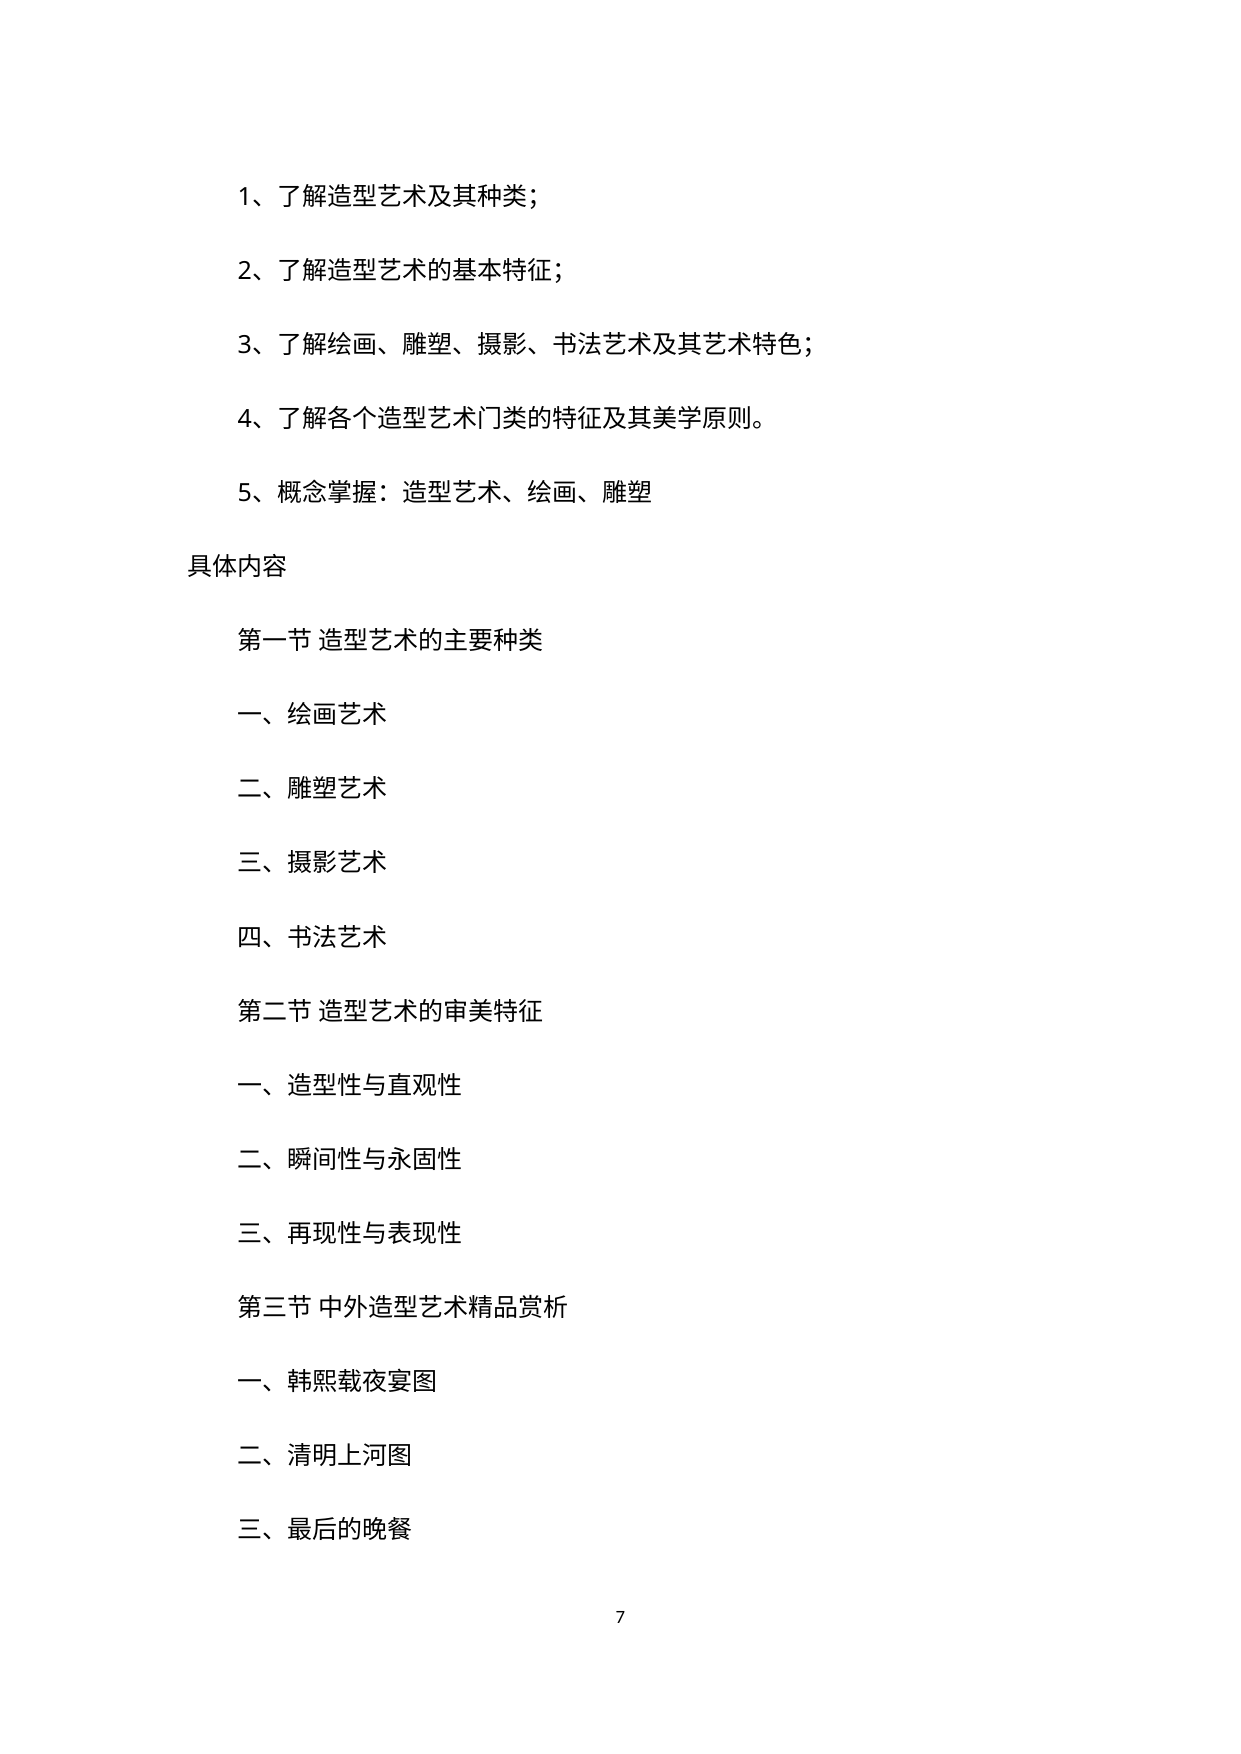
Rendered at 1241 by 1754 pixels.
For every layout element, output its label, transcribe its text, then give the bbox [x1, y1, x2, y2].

text 第一节 造型艺术的主要种类 [187, 606, 1053, 671]
text 一、韩熙载夜宴图 [187, 1347, 1053, 1412]
text 5、概念掌握：造型艺术、绘画、雕塑 [187, 458, 1053, 523]
text 四、书法艺术 [187, 903, 1053, 968]
text 三、再现性与表现性 [187, 1199, 1053, 1264]
text 第三节 中外造型艺术精品赏析 [187, 1273, 1053, 1338]
text 二、瞬间性与永固性 [187, 1125, 1053, 1190]
text 第二节 造型艺术的审美特征 [187, 977, 1053, 1042]
text 三、摄影艺术 [187, 828, 1053, 893]
text 4、了解各个造型艺术门类的特征及其美学原则。 [187, 384, 1053, 449]
text 一、造型性与直观性 [187, 1051, 1053, 1116]
text 一、绘画艺术 [187, 680, 1053, 745]
text 二、雕塑艺术 [187, 754, 1053, 819]
text 1、了解造型艺术及其种类； [187, 162, 1053, 227]
text 具体内容 [187, 532, 1053, 597]
text 2、了解造型艺术的基本特征； [187, 236, 1053, 301]
text 三、最后的晚餐 [187, 1495, 1053, 1560]
text 3、了解绘画、雕塑、摄影、书法艺术及其艺术特色； [187, 310, 1053, 375]
text 二、清明上河图 [187, 1421, 1053, 1486]
